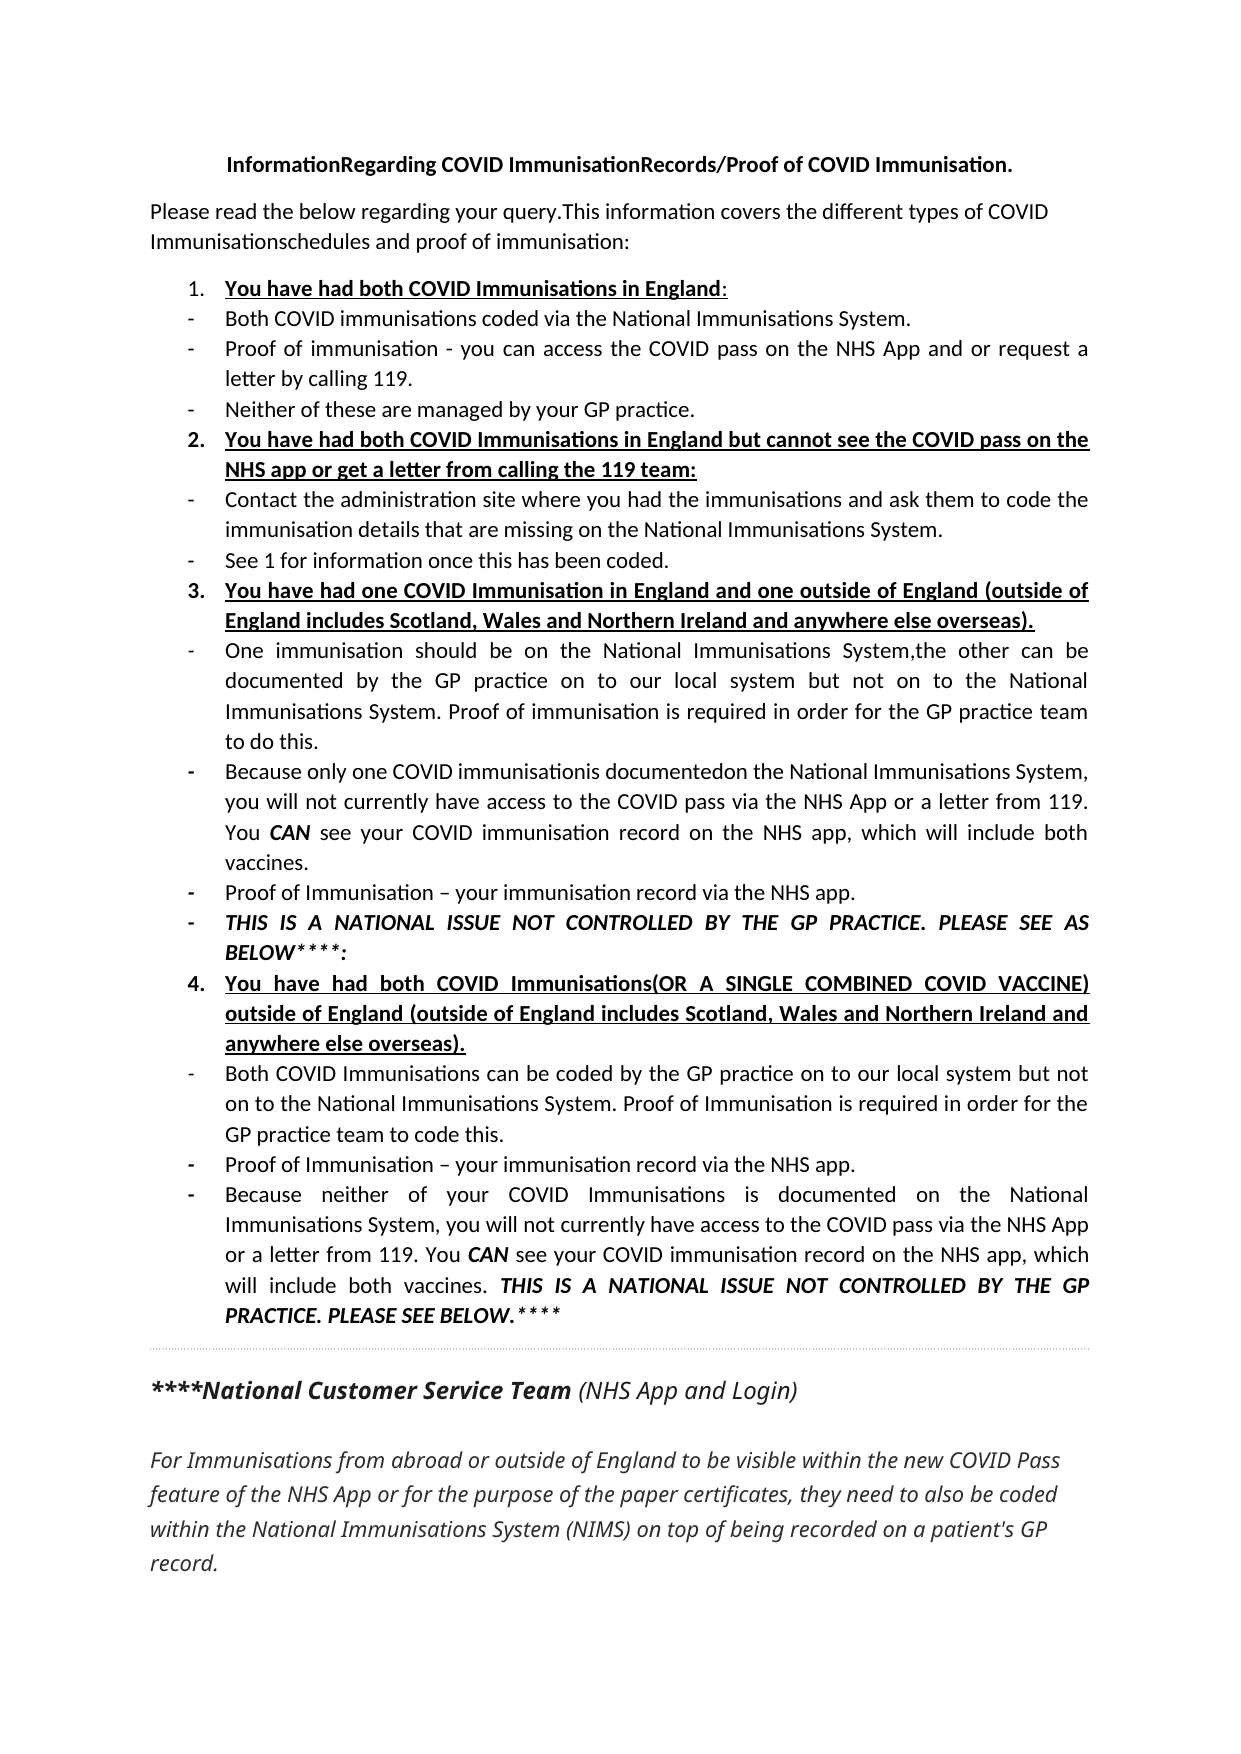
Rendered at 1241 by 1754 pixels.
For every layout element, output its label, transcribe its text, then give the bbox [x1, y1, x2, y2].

list You have had both COVID Immunisations in England: [187, 274, 1090, 302]
list Proof of immunisation - you can access the COVID pass on the NHS App and or request a letter by calling 119. [187, 334, 1090, 393]
list THIS IS A NATIONAL ISSUE NOT CONTROLLED BY THE GP PRACTICE. PLEASE SEE AS BELOW****: [187, 908, 1090, 967]
list Proof of Immunisation – your immunisation record via the NHS app. [187, 1150, 1090, 1178]
list You have had both COVID Immunisations in England but cannot see the COVID pass on the NHS app or get a letter from calling the 119 team: [187, 425, 1090, 483]
table_header [150, 1348, 1090, 1601]
list You have had one COVID Immunisation in England and one outside of England (outside of England includes Scotland, Wales and Northern Ireland and anywhere else overseas). [187, 576, 1090, 634]
list Because neither of your COVID Immunisations is documented on the National Immunisations System, you will not currently have access to the COVID pass via the NHS App or a letter from 119. You CAN see your COVID immunisation record on the NHS app, which will include both vaccines. THIS IS A NATIONAL ISSUE NOT CONTROLLED BY THE GP PRACTICE. PLEASE SEE BELOW.**** [187, 1180, 1090, 1329]
text InformationRegarding COVID ImmunisationRecords/Proof of COVID Immunisation. [150, 150, 1090, 178]
list Neither of these are managed by your GP practice. [187, 395, 1090, 423]
list Contact the administration site where you had the immunisations and ask them to code the immunisation details that are missing on the National Immunisations System. [187, 485, 1090, 544]
list See 1 for information once this has been coded. [187, 546, 1090, 574]
text Please read the below regarding your query.This information covers the different types of COVID Immunisationschedules and proof of immunisation: [150, 197, 1090, 255]
list Both COVID immunisations coded via the National Immunisations System. [187, 304, 1090, 332]
list One immunisation should be on the National Immunisations System,the other can be documented by the GP practice on to our local system but not on to the National Immunisations System. Proof of immunisation is required in order for the GP practice team to do this. [187, 636, 1090, 755]
list You have had both COVID Immunisations(OR A SINGLE COMBINED COVID VACCINE) outside of England (outside of England includes Scotland, Wales and Northern Ireland and anywhere else overseas). [187, 969, 1090, 1057]
list Both COVID Immunisations can be coded by the GP practice on to our local system but not on to the National Immunisations System. Proof of Immunisation is required in order for the GP practice team to code this. [187, 1059, 1090, 1148]
list Proof of Immunisation – your immunisation record via the NHS app. [187, 878, 1090, 906]
list Because only one COVID immunisationis documentedon the National Immunisations System, you will not currently have access to the COVID pass via the NHS App or a letter from 119. You CAN see your COVID immunisation record on the NHS app, which will include both vaccines. [187, 757, 1090, 876]
